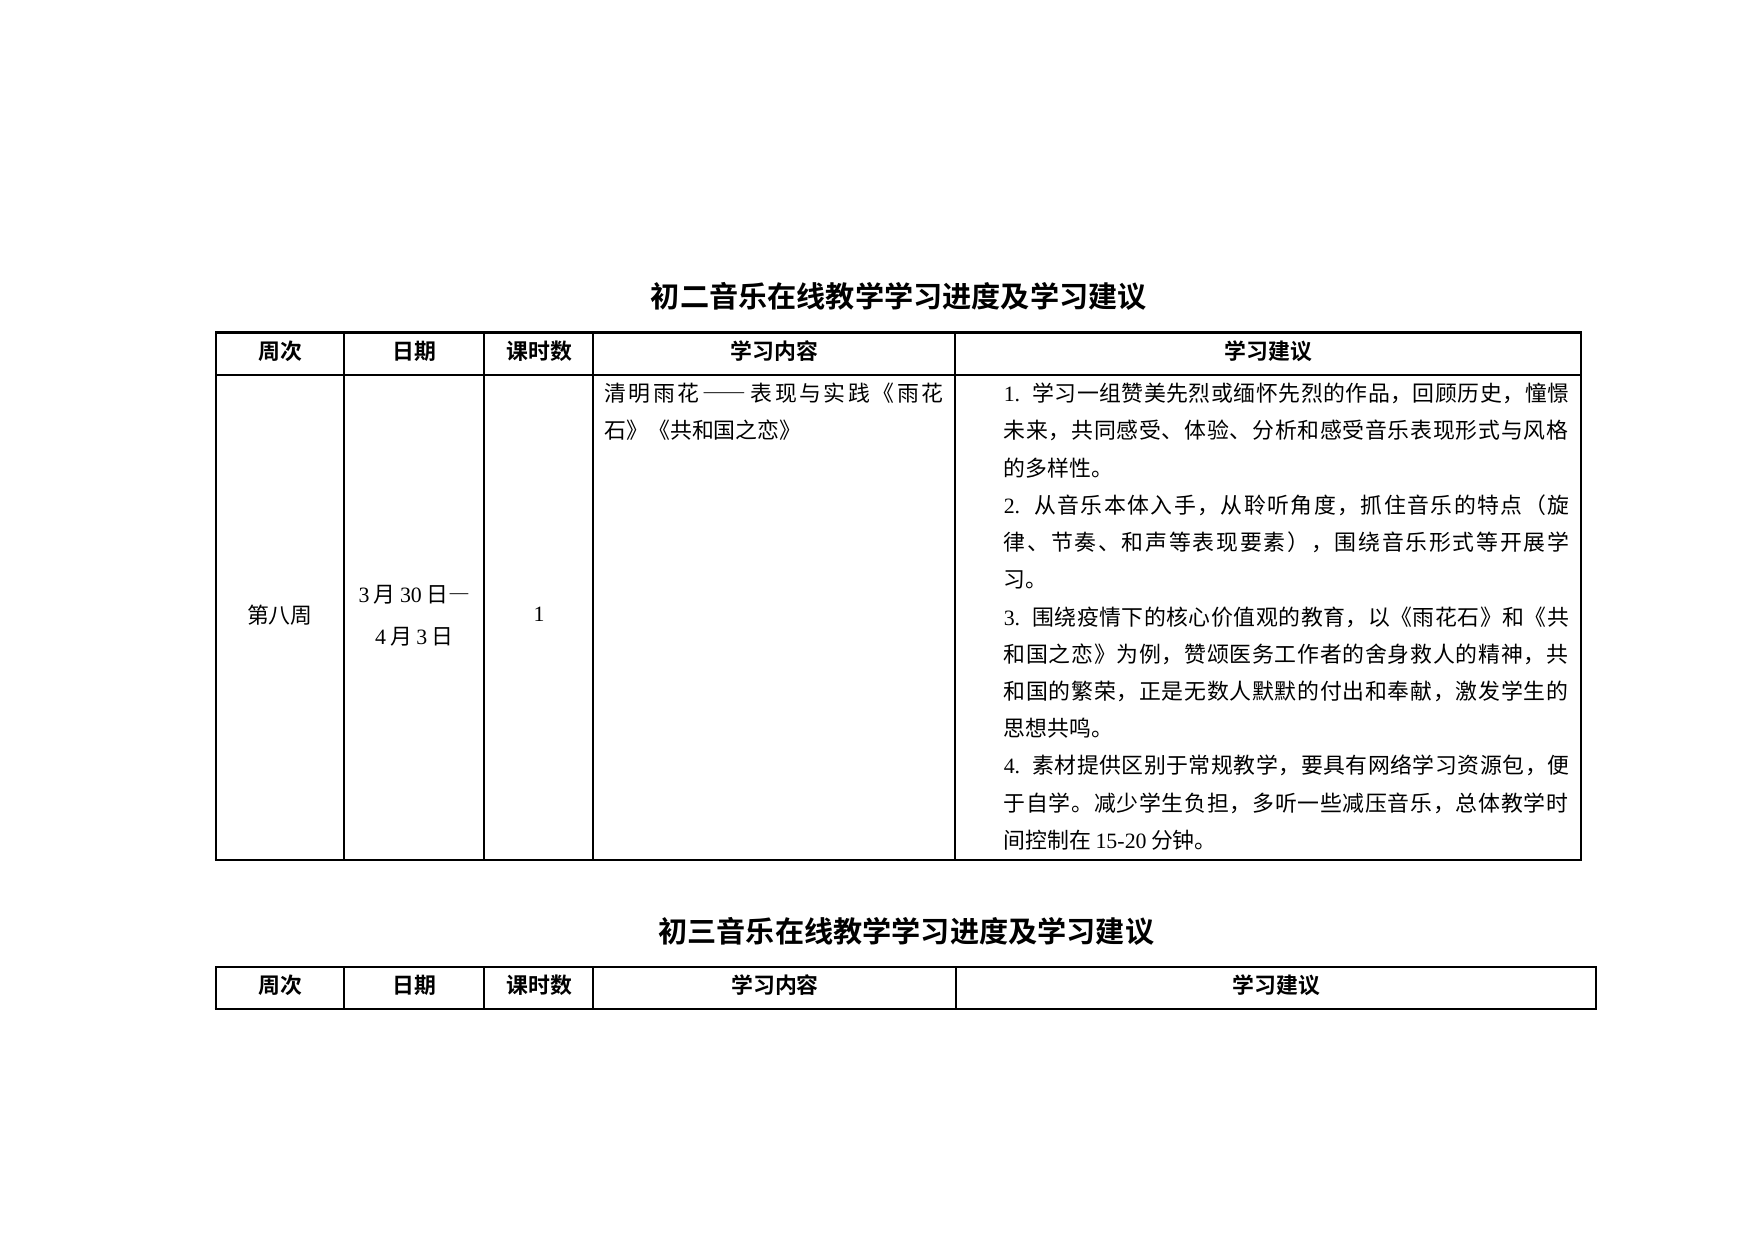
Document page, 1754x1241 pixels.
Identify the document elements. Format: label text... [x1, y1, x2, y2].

table_cell 清明雨花——表现与实践《雨花石》《共和国之恋》 [594, 376, 954, 859]
table_header 初二音乐在线教学学习进度及学习建议 [216, 263, 1581, 331]
table_cell 学习建议 [957, 968, 1595, 1008]
table_cell 日期 [345, 334, 483, 373]
table_cell 1 [485, 376, 592, 859]
table_cell 第八周 [217, 376, 343, 859]
table_cell 周次 [217, 334, 343, 373]
table_cell 周次 [217, 968, 343, 1008]
table_header 初三音乐在线教学学习进度及学习建议 [216, 897, 1596, 966]
table_cell 学习内容 [594, 968, 955, 1008]
table_cell 1. 学习一组赞美先烈或缅怀先烈的作品，回顾历史，憧憬未来，共同感受、体验、分析和感受音乐表现形式与风格的多样性。 2. 从音乐本体入手，从聆听角度，抓住音乐的特点（旋律、节奏、和声等表现要素），围绕音乐形式等开展学习。 3. 围绕疫情下的核心价值观的教育，以《雨花石》和《共和国之恋》为例，赞颂医务工作者的舍身救人的精神，共和国的繁荣，正是无数人默默的付出和奉献，激发学生的思想共鸣。 4. 素材提供区别于常规教学，要具有网络学习资源包，便于自学。减少学生负担，多听一些减压音乐，总体教学时间控制在15-20分钟。 [956, 376, 1580, 859]
table_cell 学习内容 [594, 334, 954, 373]
table_cell 学习建议 [956, 334, 1580, 373]
table_cell 3月30日—4月3日 [345, 376, 483, 859]
table_cell 课时数 [485, 334, 592, 373]
table_cell 课时数 [485, 968, 592, 1008]
table_cell 日期 [345, 968, 483, 1008]
